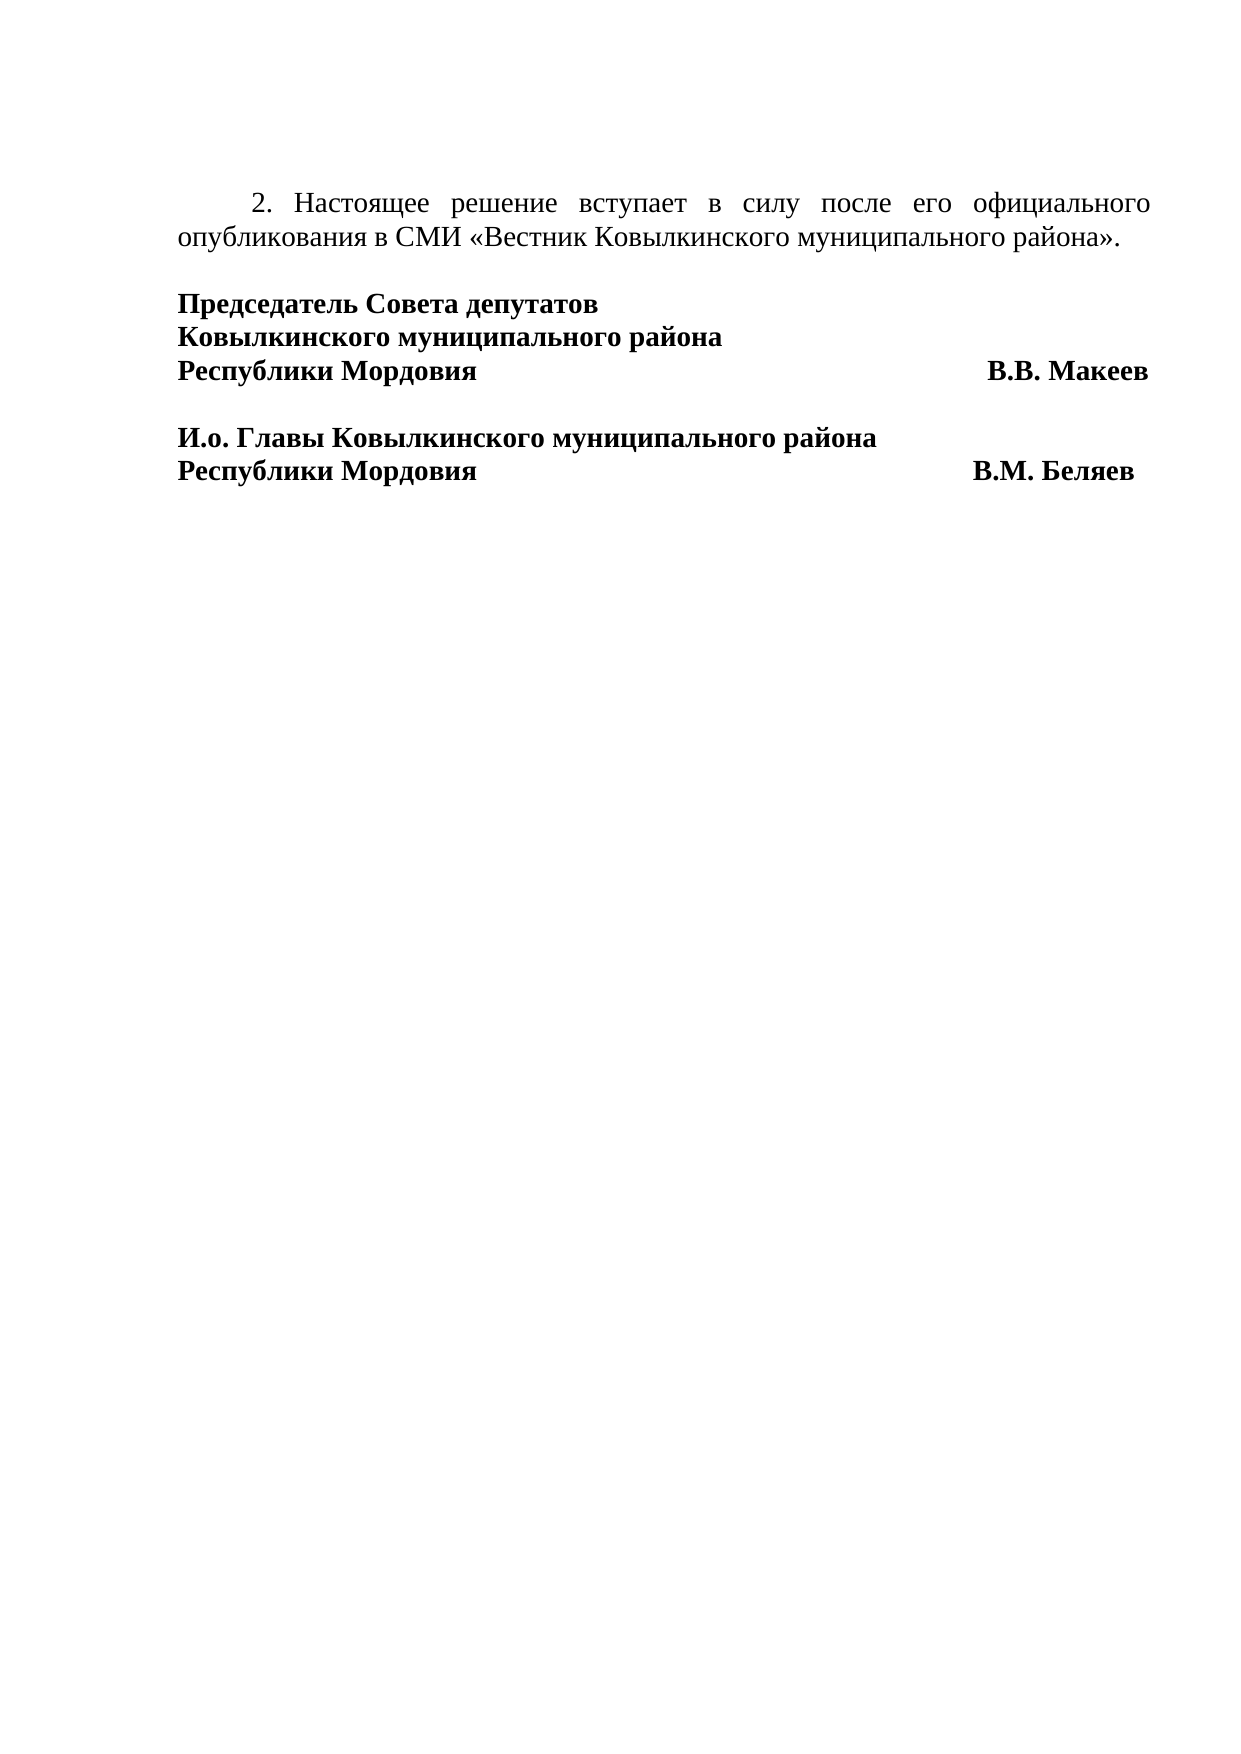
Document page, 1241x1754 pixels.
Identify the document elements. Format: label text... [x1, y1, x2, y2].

text 2. Настоящее решение вступает в силу после его официального опубликования в СМИ «Вестник Ковылкинского муниципального района». [177, 185, 1152, 252]
text Ковылкинского муниципального района [177, 319, 1152, 353]
text И.о. Главы Ковылкинского муниципального района [177, 420, 1152, 453]
text Республики Мордовия В.М. Беляев [177, 453, 1152, 487]
text Республики Мордовия В.В. Макеев [177, 353, 1152, 386]
text Председатель Совета депутатов [177, 286, 1152, 319]
